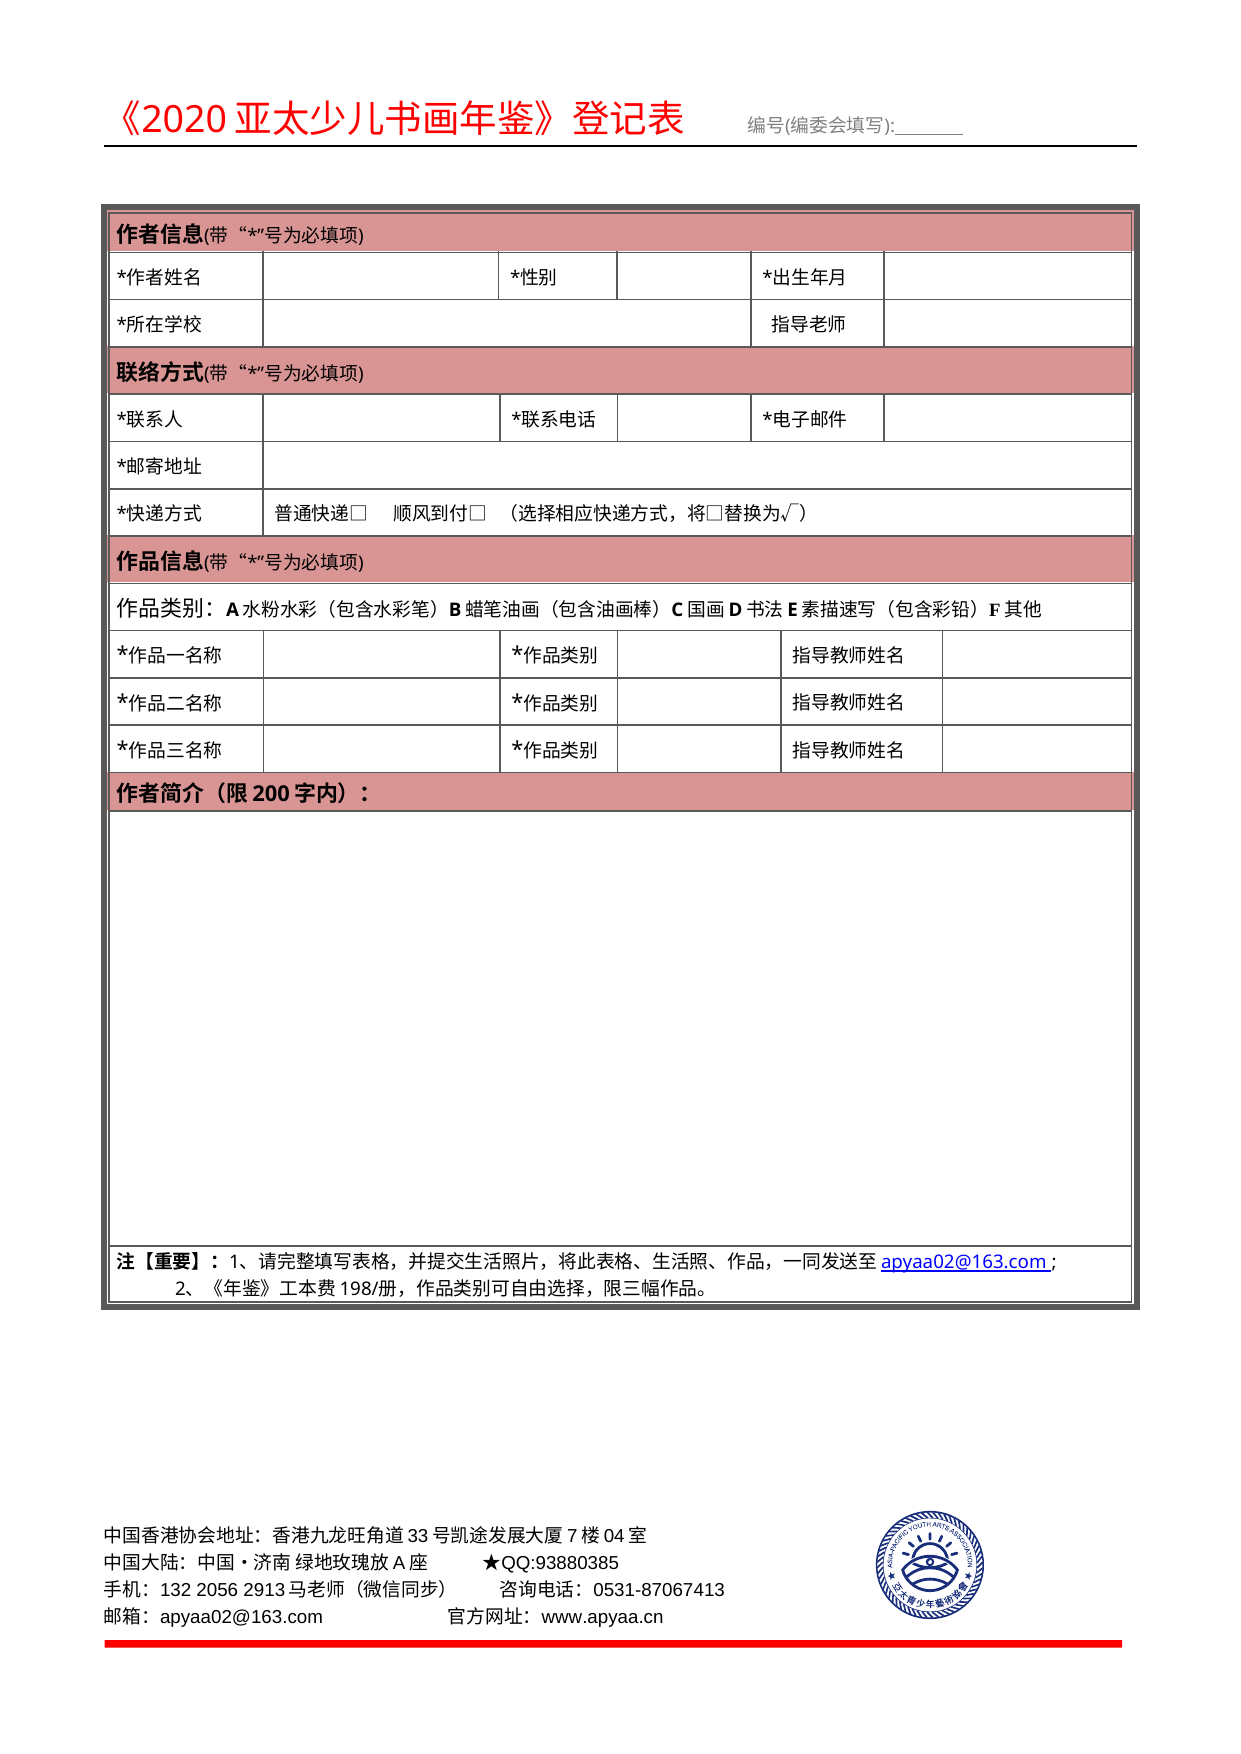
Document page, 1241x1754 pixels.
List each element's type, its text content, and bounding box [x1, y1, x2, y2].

table_cell [618, 395, 750, 441]
table_cell *联系人 [110, 395, 262, 441]
table_cell 指导教师姓名 [782, 679, 942, 724]
table_cell [885, 253, 1131, 299]
table_cell *邮寄地址 [110, 442, 262, 488]
table_cell [264, 395, 499, 441]
table_cell [110, 812, 1131, 1245]
table_cell *快递方式 [110, 490, 262, 535]
table_cell *作者姓名 [110, 253, 262, 299]
table_cell 作者简介（限200字内）： [110, 773, 1131, 810]
table_cell [264, 726, 499, 772]
table_cell *作品类别 [501, 726, 617, 772]
table_cell 指导老师 [752, 300, 883, 346]
table_cell [885, 395, 1131, 441]
table_cell [943, 631, 1131, 677]
table_cell [264, 442, 1131, 488]
table_cell [618, 726, 780, 772]
table_cell *所在学校 [110, 300, 262, 346]
table_cell *出生年月 [752, 253, 883, 299]
table_cell 普通快递□ 顺风到付□ （选择相应快递方式，将□替换为√） [264, 490, 1131, 535]
table_cell *电子邮件 [752, 395, 883, 441]
table_cell 联络方式(带“*”号为必填项) [110, 348, 1131, 393]
table_cell [943, 679, 1131, 724]
table_cell 作品类别：A水粉水彩（包含水彩笔）B蜡笔油画（包含油画棒）C国画D书法E素描速写（包含彩铅）F其他 [110, 584, 1131, 630]
table_cell [264, 253, 498, 299]
table_cell 指导教师姓名 [782, 726, 942, 772]
table_cell 作品信息(带“*”号为必填项) [110, 537, 1131, 582]
table_cell 注【重要】：1、请完整填写表格，并提交生活照片，将此表格、生活照、作品，一同发送至apyaa02@163.com ; 2、《年鉴》工本费198/册，作品类别可自由选择，限三幅作品。 [110, 1247, 1131, 1301]
table_cell *作品二名称 [110, 679, 263, 724]
table_cell *作品一名称 [110, 631, 263, 677]
table_header 作者信息(带“*”号为必填项) [110, 214, 1131, 251]
table_cell [264, 300, 750, 346]
table_cell [264, 679, 499, 724]
table_cell *性别 [499, 253, 616, 299]
table_cell [618, 679, 780, 724]
table_cell 指导教师姓名 [782, 631, 942, 677]
table_cell *作品三名称 [110, 726, 263, 772]
table_cell *作品类别 [501, 679, 617, 724]
table_cell *作品类别 [501, 631, 617, 677]
table_cell [618, 253, 750, 299]
table_cell [885, 300, 1131, 346]
table_cell [264, 631, 499, 677]
table_cell [618, 631, 780, 677]
table_cell *联系电话 [501, 395, 617, 441]
table_cell [943, 726, 1131, 772]
